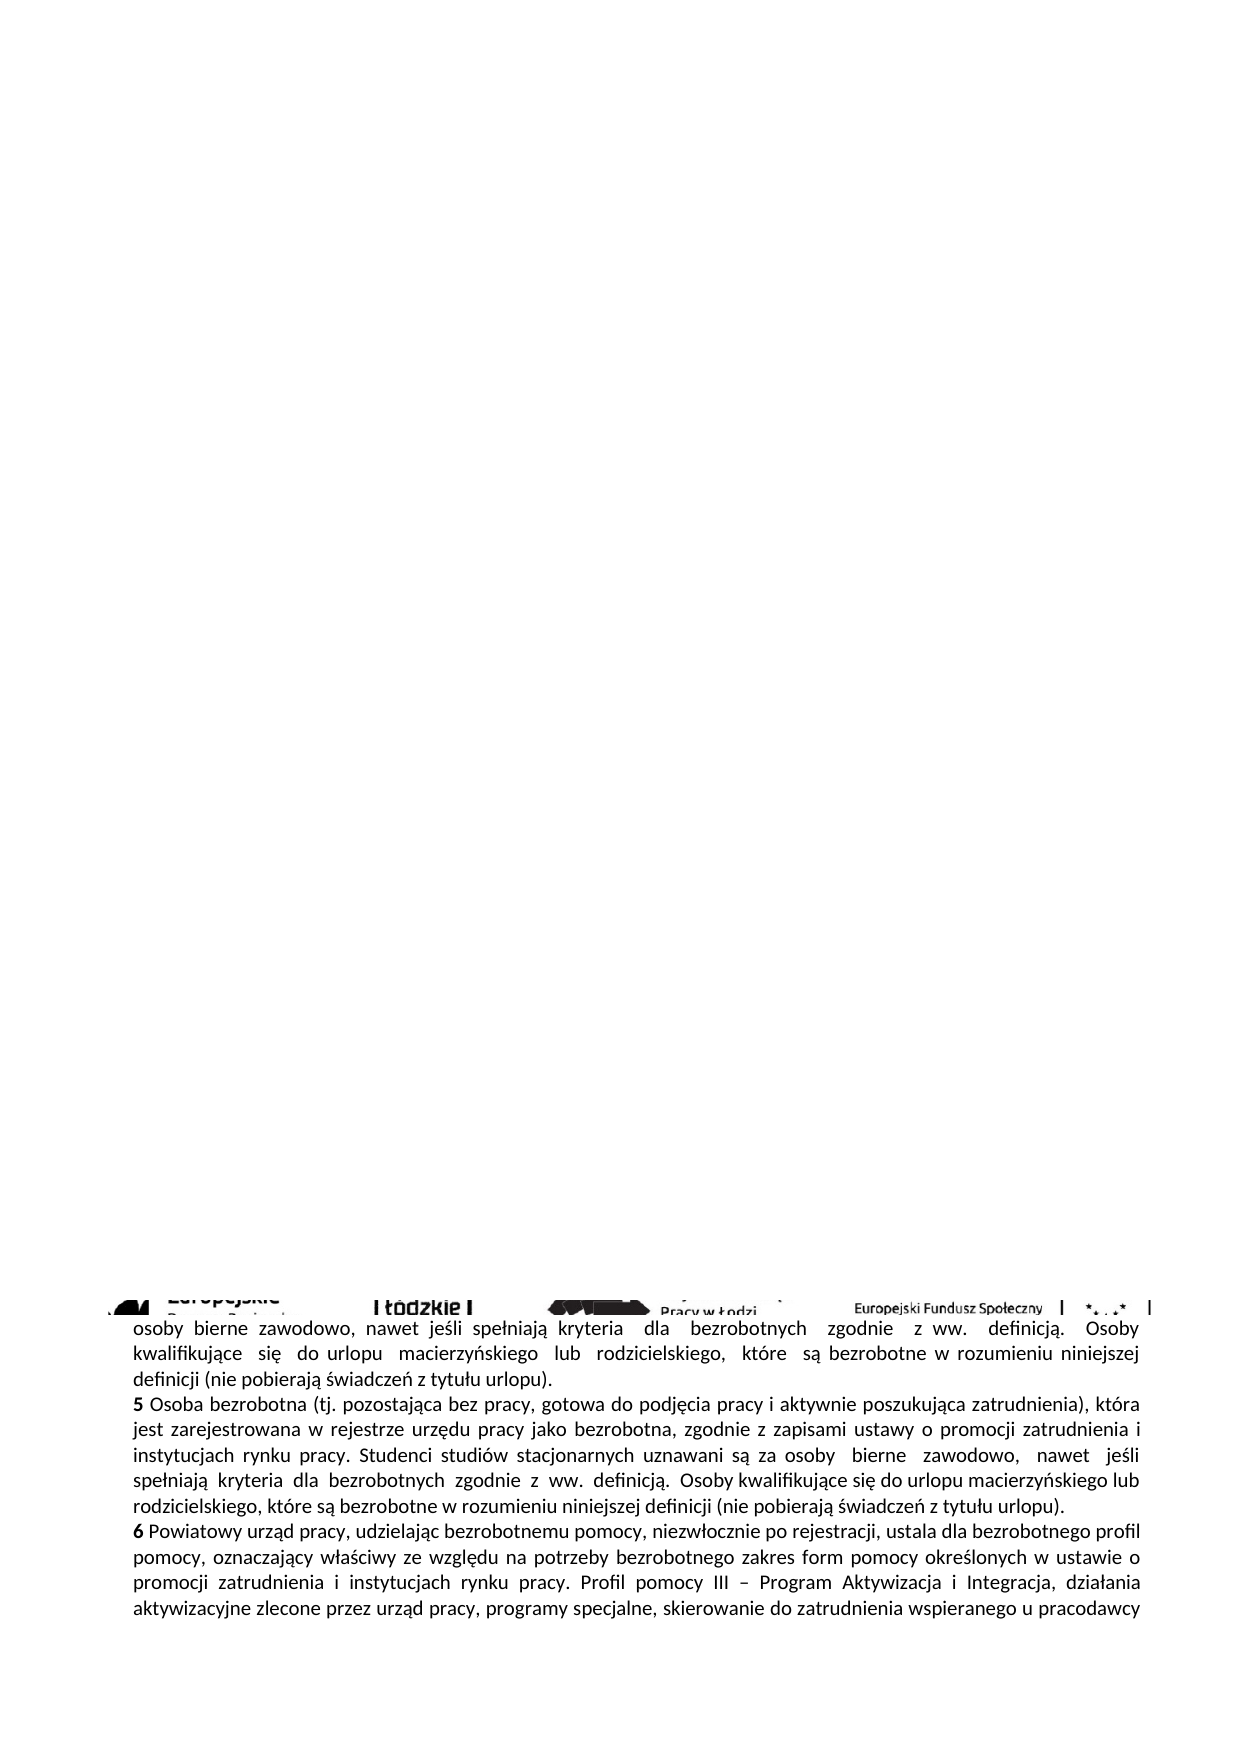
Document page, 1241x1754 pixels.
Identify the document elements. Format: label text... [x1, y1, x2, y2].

text 5 Osoba bezrobotna (tj. pozostająca bez pracy, gotowa do podjęcia pracy i aktywnie poszukująca zatrudnienia), która jest zarejestrowana w rejestrze urzędu pracy jako bezrobotna, zgodnie z zapisami ustawy o promocji zatrudnienia i instytucjach rynku pracy. Studenci studiów stacjonarnych uznawani są za osoby bierne zawodowo, nawet jeśli spełniają kryteria dla bezrobotnych zgodnie z ww. definicją. Osoby kwalifikujące się do urlopu macierzyńskiego lub rodzicielskiego, które są bezrobotne w rozumieniu niniejszej definicji (nie pobierają świadczeń z tytułu urlopu). [133, 1391, 1142, 1518]
text 6 Powiatowy urząd pracy, udzielając bezrobotnemu pomocy, niezwłocznie po rejestracji, ustala dla bezrobotnego profil pomocy, oznaczający właściwy ze względu na potrzeby bezrobotnego zakres form pomocy określonych w ustawie o promocji zatrudnienia i instytucjach rynku pracy. Profil pomocy III – Program Aktywizacja i Integracja, działania aktywizacyjne zlecone przez urząd pracy, programy specjalne, skierowanie do zatrudnienia wspieranego u pracodawcy lub podjęcia pracy w spółdzielni socjalnej zakładanej przez osoby prawne oraz w uzasadnionych przypadkach poradnictwo zawodowe. [133, 1518, 1142, 1620]
text 4 Osoba bezrobotna (tj. pozostająca bez pracy, gotowa do podjęcia pracy i aktywnie poszukująca zatrudnienia), która nie jest zarejestrowana w rejestrze urzędu pracy jako bezrobotna. Studenci studiów stacjonarnych uznawani są za osoby bierne zawodowo, nawet jeśli spełniają kryteria dla bezrobotnych zgodnie z ww. definicją. Osoby kwalifikujące się do urlopu macierzyńskiego lub rodzicielskiego, które są bezrobotne w rozumieniu niniejszej definicji (nie pobierają świadczeń z tytułu urlopu). [133, 1315, 1142, 1391]
picture [108, 1300, 1157, 1315]
